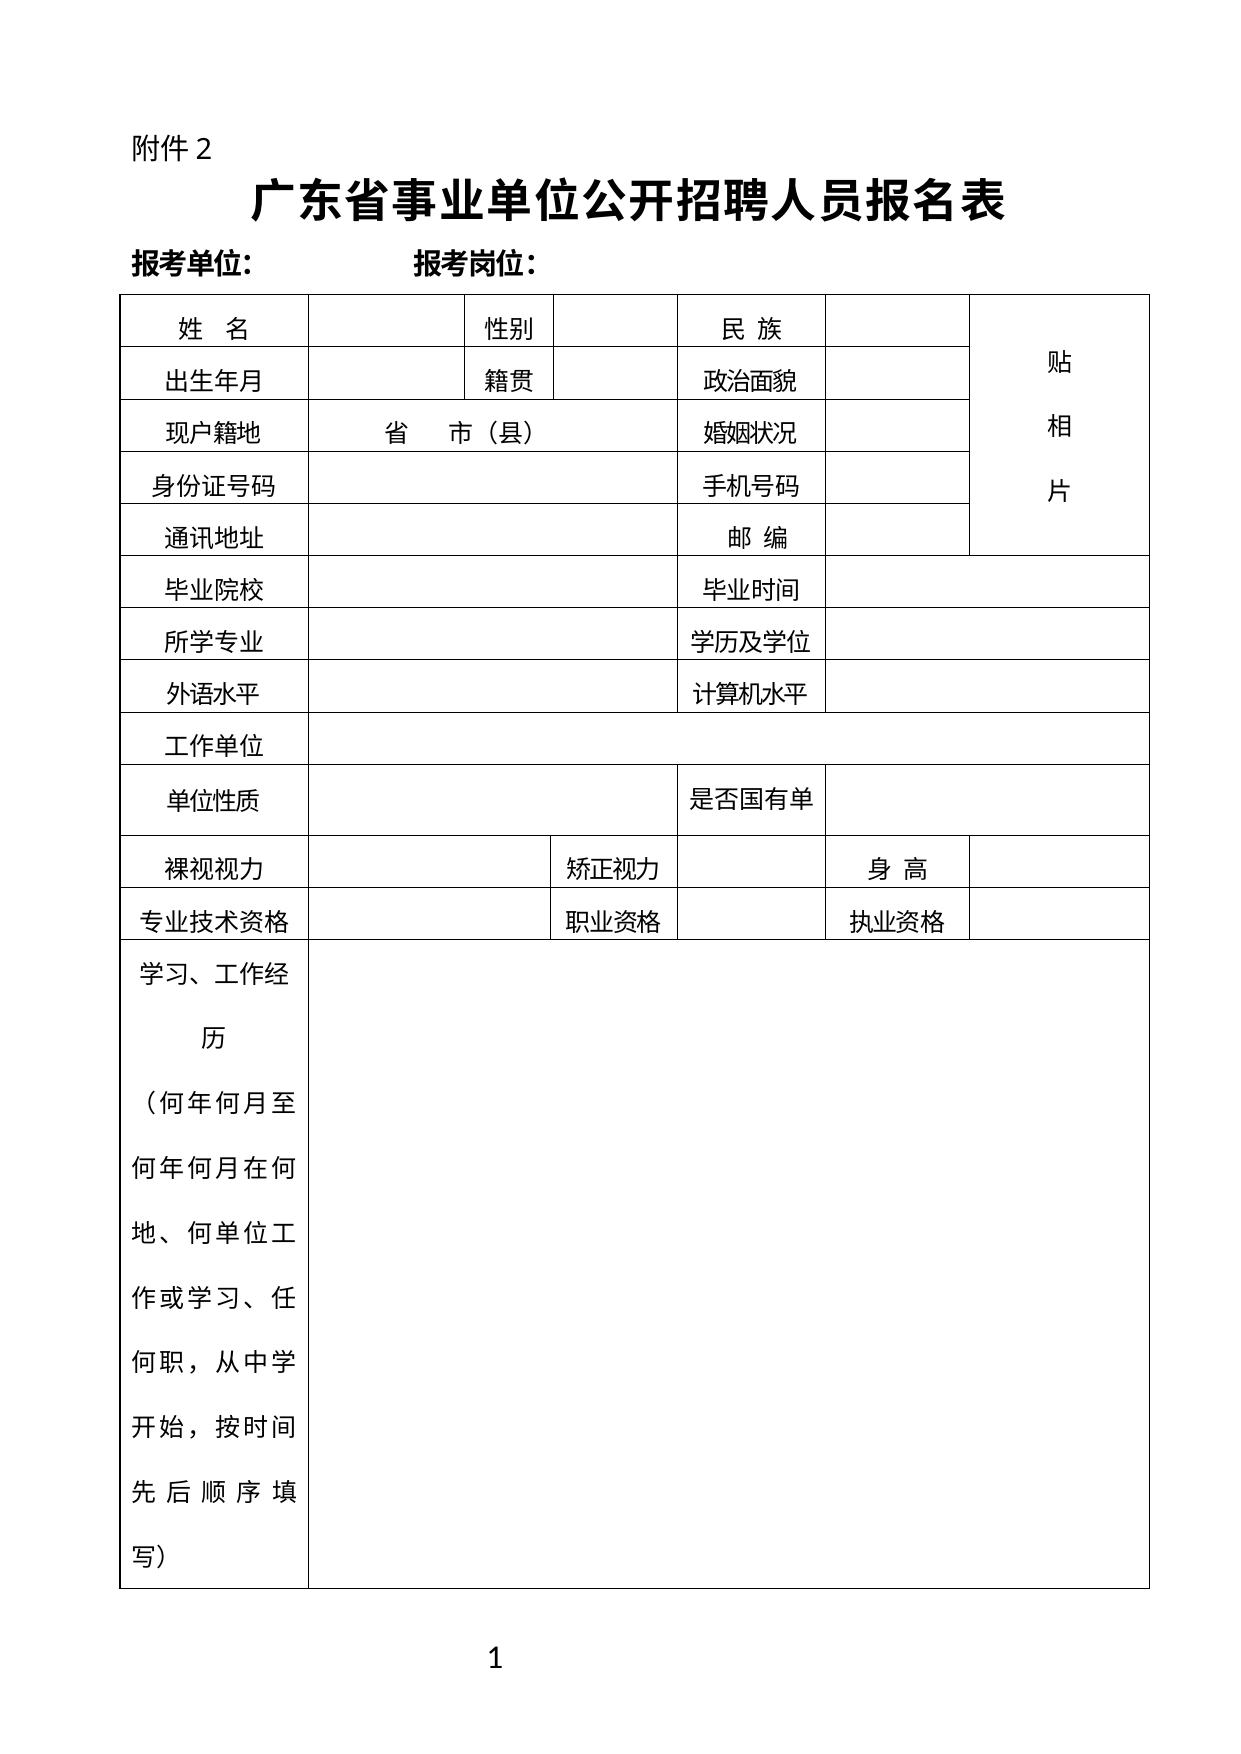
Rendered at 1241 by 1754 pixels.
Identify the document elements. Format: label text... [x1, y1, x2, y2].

table_header 贴 相 片 [970, 295, 1149, 555]
table_cell 通讯地址 [121, 504, 308, 555]
table_cell 执业资格 [826, 888, 969, 939]
table_header 姓 名 [121, 295, 308, 346]
table_cell [309, 660, 677, 712]
table_cell 身 高 [826, 836, 969, 887]
table_header [554, 295, 677, 346]
table_cell 毕业院校 [121, 556, 308, 607]
table_cell [309, 452, 677, 503]
text 附件2 [131, 113, 1125, 171]
table_cell 是否国有单位正式员工 [678, 765, 825, 834]
table_cell 政治面貌 [678, 347, 825, 398]
table_cell [309, 765, 677, 834]
table_cell [309, 888, 550, 939]
table_cell [826, 765, 1149, 834]
table_cell [309, 713, 1149, 764]
table_cell [826, 660, 1149, 712]
table_cell [554, 347, 677, 398]
table_cell 学习、工作经历 （何年何月至何年何月在何地、何单位工作或学习、任何职，从中学开始，按时间先后顺序填写） [121, 940, 308, 1588]
table_cell 毕业时间 [678, 556, 825, 607]
table_cell 计算机水平 [678, 660, 825, 712]
table_cell 出生年月 [121, 347, 308, 398]
table_cell 所学专业 [121, 608, 308, 659]
text 报考单位： 报考岗位： [131, 229, 1125, 294]
table_cell [309, 556, 677, 607]
table_cell [678, 888, 825, 939]
table_cell 学历及学位 [678, 608, 825, 659]
table_cell [826, 452, 969, 503]
table_cell 外语水平 [121, 660, 308, 712]
table_cell [970, 836, 1149, 887]
table_cell [309, 504, 677, 555]
table_cell [826, 556, 1149, 607]
table_cell 工作单位 [121, 713, 308, 764]
table_cell 邮 编 [678, 504, 825, 555]
table_cell 籍贯 [465, 347, 553, 398]
table_cell [309, 608, 677, 659]
table_header [309, 295, 464, 346]
table_cell [309, 836, 550, 887]
table_cell [309, 347, 464, 398]
table_cell [970, 888, 1149, 939]
table_cell 矫正视力 [551, 836, 677, 887]
table_header 民 族 [678, 295, 825, 346]
table_cell 省 市（县） [309, 400, 677, 451]
table_header 性别 [465, 295, 553, 346]
table_cell 专业技术资格 [121, 888, 308, 939]
table_cell [309, 940, 1149, 1588]
table_cell 现户籍地 [121, 400, 308, 451]
text 广东省事业单位公开招聘人员报名表 [131, 171, 1125, 229]
table_cell 裸视视力 [121, 836, 308, 887]
table_cell 职业资格 [551, 888, 677, 939]
table_cell [826, 504, 969, 555]
table_cell 单位性质 [121, 765, 308, 834]
table_header [826, 295, 969, 346]
table_cell [826, 347, 969, 398]
table_cell 手机号码 [678, 452, 825, 503]
table_cell 身份证号码 [121, 452, 308, 503]
table_cell [678, 836, 825, 887]
table_cell [826, 400, 969, 451]
table_cell 婚姻状况 [678, 400, 825, 451]
table_cell [826, 608, 1149, 659]
